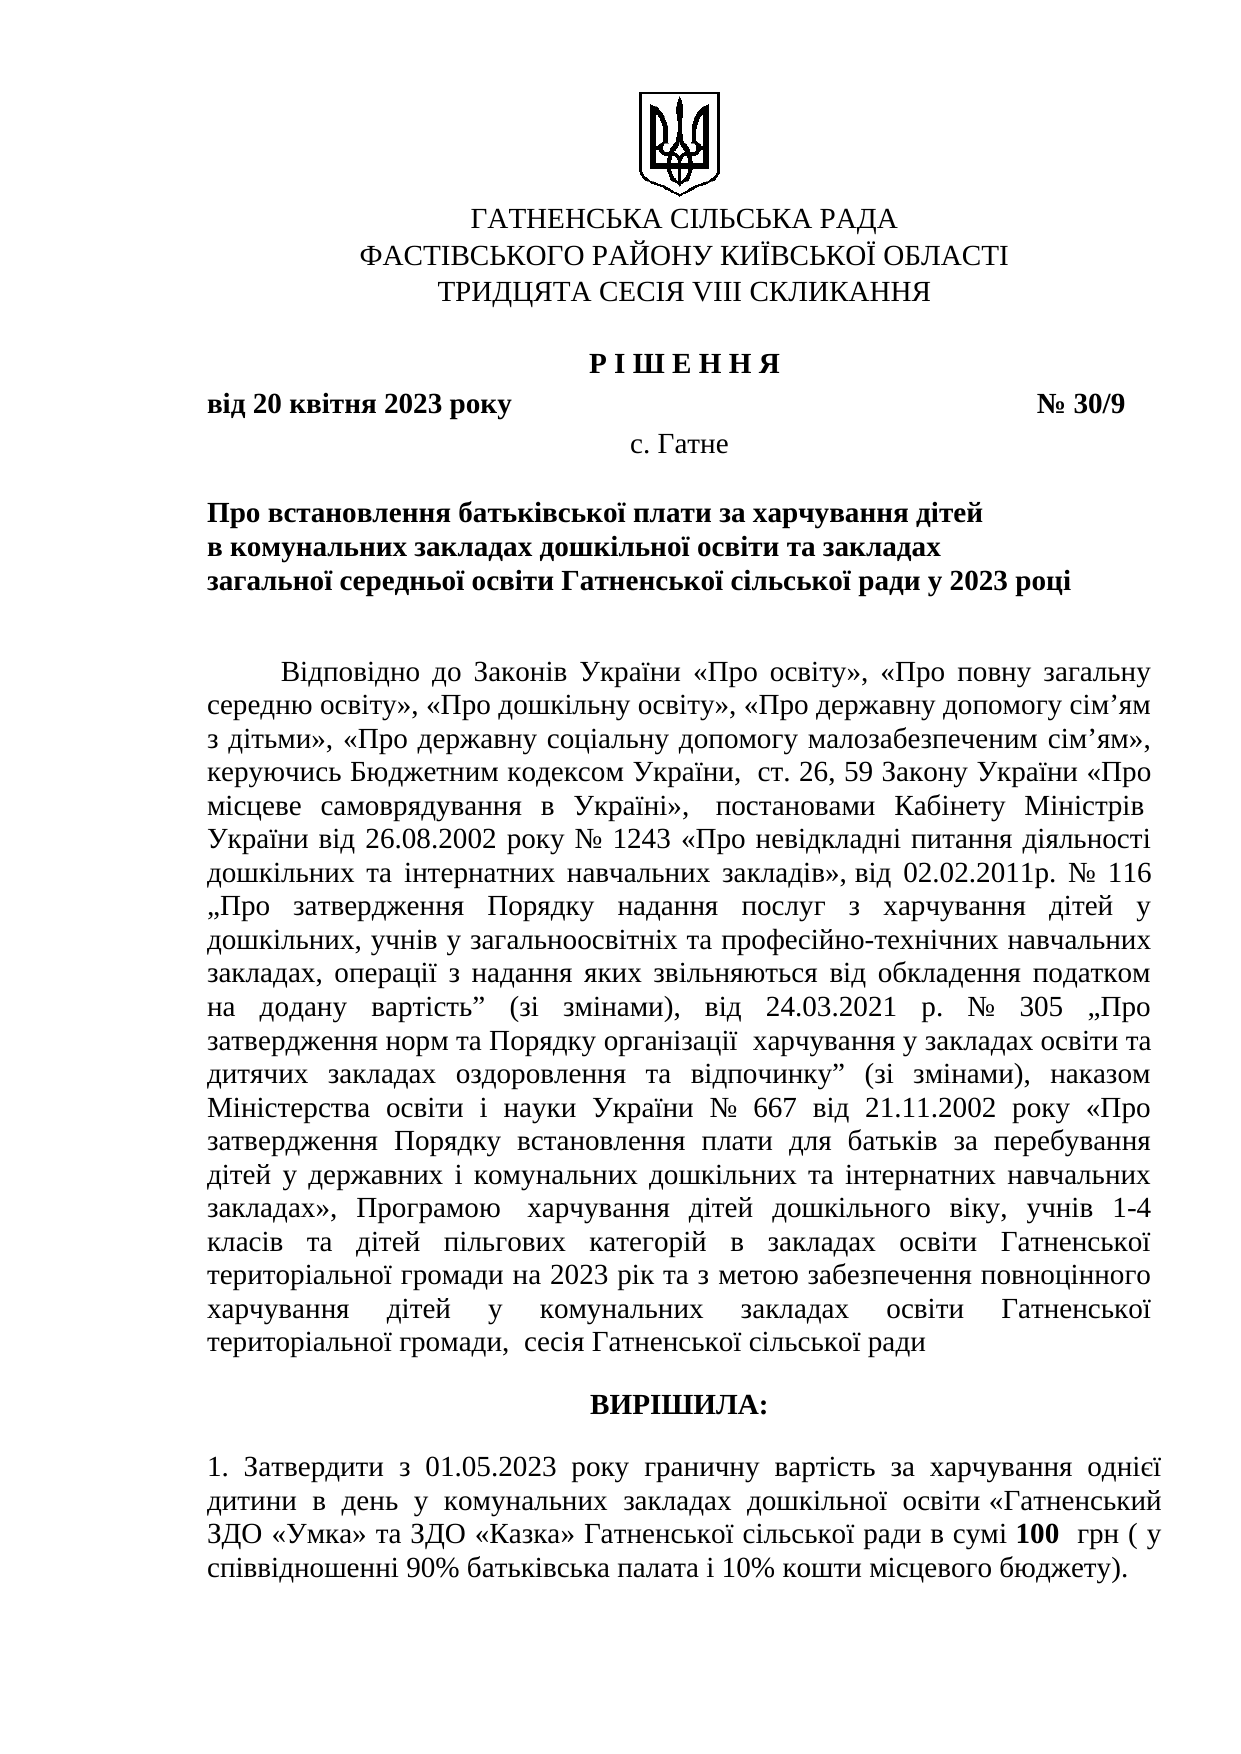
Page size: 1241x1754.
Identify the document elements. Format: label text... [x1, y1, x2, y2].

text в комунальних закладах дошкільної освіти та закладах [207, 529, 1152, 563]
text ТРИДЦЯТА СЕСІЯ VІІІ СКЛИКАННЯ [207, 274, 1162, 307]
text ФАСТІВСЬКОГО РАЙОНУ КИЇВСЬКОЇ ОБЛАСТІ [207, 238, 1162, 271]
subtitle Р І Ш Е Н Н Я [207, 346, 1162, 380]
text 1. Затвердити з 01.05.2023 року граничну вартість за харчування однієї дитини в день у комунальних закладах дошкільної освіти «Гатненський ЗДО «Умка» та ЗДО «Казка» Гатненської сільської ради в сумі 100 грн ( у співвідношенні 90% батьківська палата і 10% кошти місцевого бюджету). [207, 1449, 1162, 1583]
text Про встановлення батьківської плати за харчування дітей [207, 496, 1152, 529]
subtitle від 20 квітня 2023 року № 30/9 [207, 386, 1152, 419]
text загальної середньої освіти Гатненської сільської ради у 2023 році [207, 563, 1152, 596]
text с. Гатне [207, 426, 1152, 459]
text ГАТНЕНСЬКА СІЛЬСЬКА РАДА [207, 202, 1162, 235]
text Відповідно до Законів України «Про освіту», «Про повну загальну середню освіту», «Про дошкільну освіту», «Про державну допомогу сім’ям з дітьми», «Про державну соціальну допомогу малозабезпеченим сім’ям», керуючись Бюджетним кодексом України, ст. 26, 59 Закону України «Про місцеве самоврядування в Україні», постановами Кабінету Міністрів України від 26.08.2002 року № 1243 «Про невідкладні питання діяльності дошкільних та інтернатних навчальних закладів», від 02.02.2011р. № 116 „Про затвердження Порядку надання послуг з харчування дітей у дошкільних, учнів у загальноосвітніх та професійно-технічних навчальних закладах, операції з надання яких звільняються від обкладення податком на додану вартість” (зі змінами), від 24.03.2021 р. № 305 „Про затвердження норм та Порядку організації харчування у закладах освіти та дитячих закладах оздоровлення та відпочинку” (зі змінами), наказом Міністерства освіти і науки України № 667 від 21.11.2002 року «Про затвердження Порядку встановлення плати для батьків за перебування дітей у державних і комунальних дошкільних та інтернатних навчальних закладах», Програмою харчування дітей дошкільного віку, учнів 1-4 класів та дітей пільгових категорій в закладах освіти Гатненської територіальної громади на 2023 рік та з метою забезпечення повноцінного харчування дітей у комунальних закладах освіти Гатненської територіальної громади, сесія Гатненської сільської ради [207, 654, 1152, 1358]
text ВИРІШИЛА: [207, 1387, 1152, 1420]
